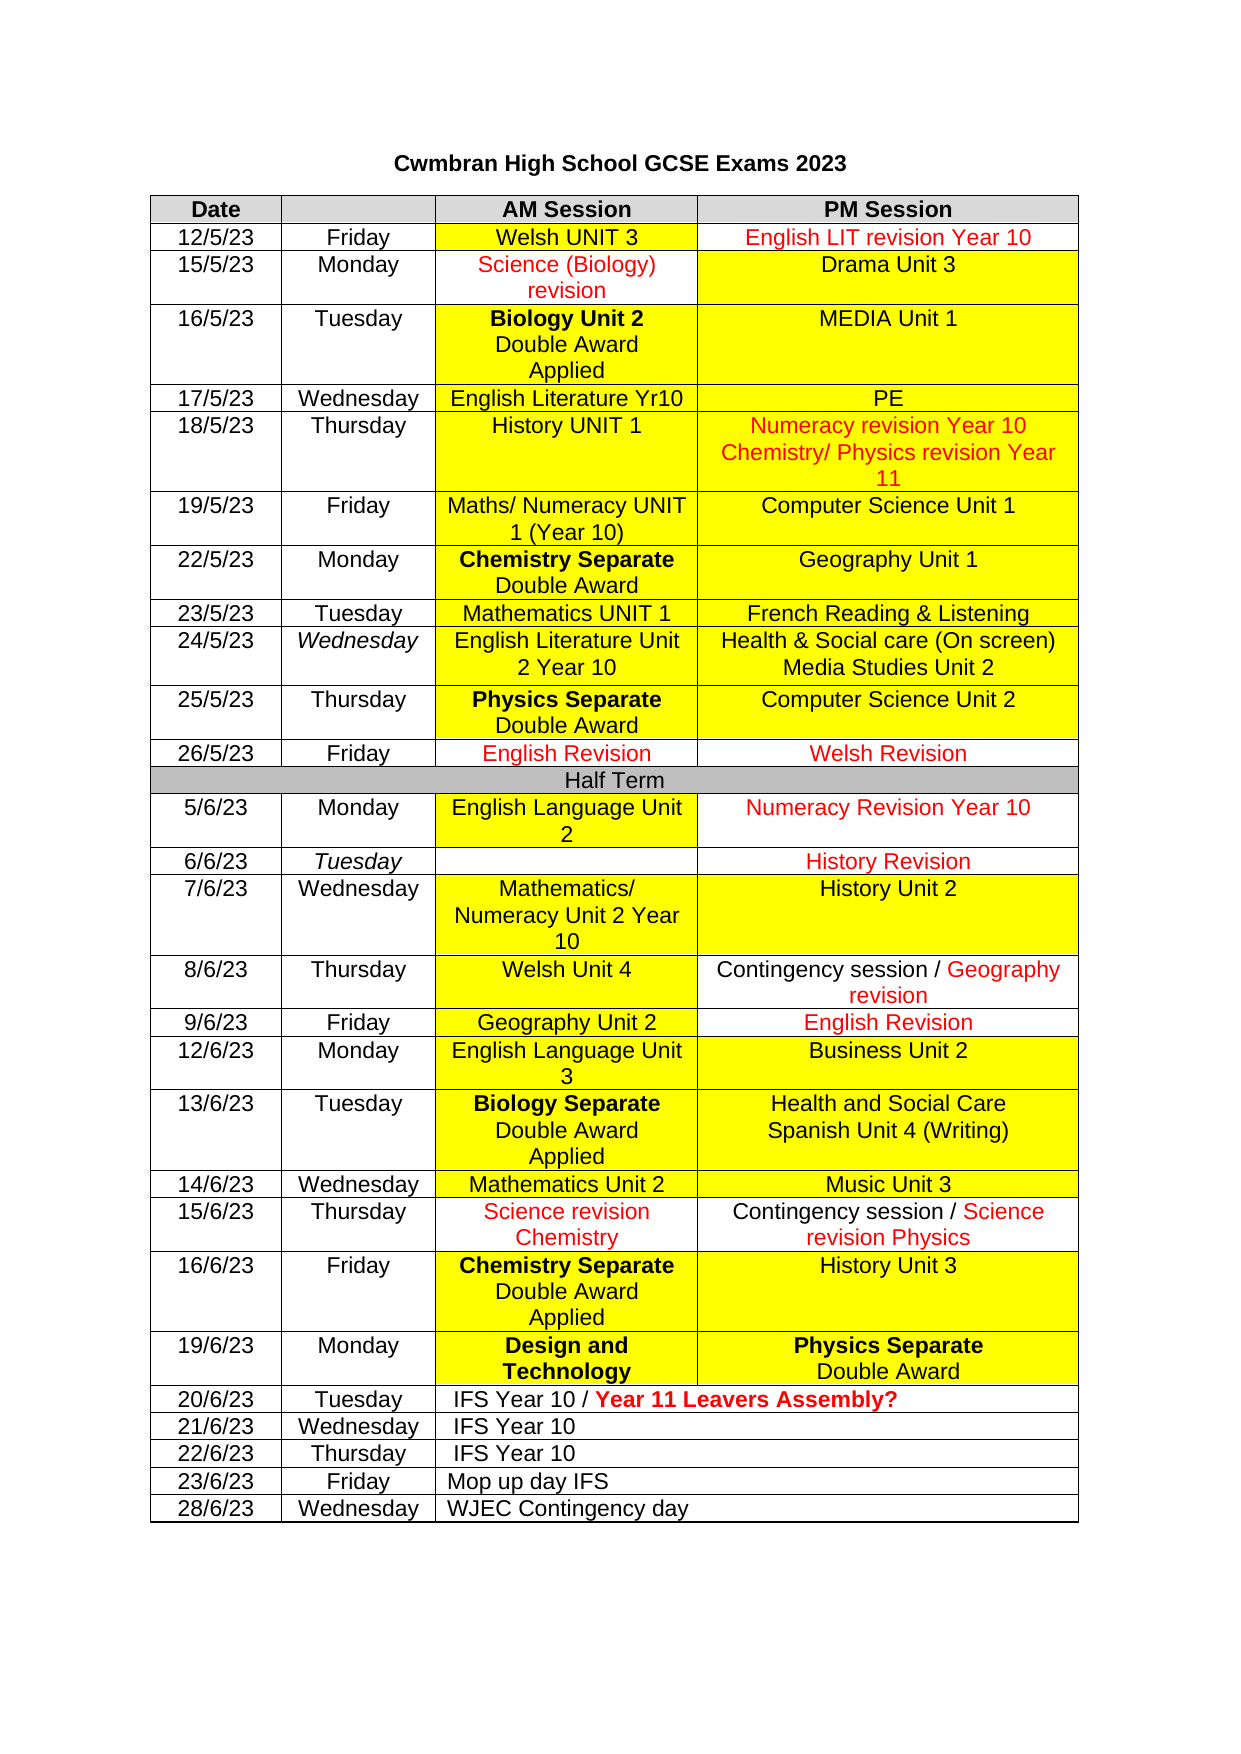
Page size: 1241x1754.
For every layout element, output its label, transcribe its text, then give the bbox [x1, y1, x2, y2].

table_cell English LIT revision Year 10 [698, 224, 1078, 250]
table_cell Friday [282, 224, 435, 250]
table_cell Mathematics Unit 2 [436, 1171, 697, 1197]
table_cell Wednesday [282, 627, 435, 685]
table_cell Thursday [282, 1198, 435, 1251]
table_cell MEDIA Unit 1 [698, 305, 1078, 384]
table_cell Contingency session / Science revision Physics [698, 1198, 1078, 1251]
table_cell Maths/ Numeracy UNIT 1 (Year 10) [436, 492, 697, 545]
table_cell Tuesday [282, 305, 435, 384]
table_cell Chemistry Separate Double Award Applied [436, 1252, 697, 1331]
table_cell 19/5/23 [151, 492, 281, 545]
table_cell 22/6/23 [151, 1440, 281, 1467]
table_cell IFS Year 10 / Year 11 Leavers Assembly? [436, 1386, 1078, 1412]
table_cell French Reading & Listening [698, 600, 1078, 626]
table_cell 12/5/23 [151, 224, 281, 250]
table_cell Contingency session / Geography revision [698, 956, 1078, 1008]
table_cell Monday [282, 251, 435, 304]
table_cell Mathematics UNIT 1 [436, 600, 697, 626]
table_cell 12/6/23 [151, 1037, 281, 1089]
table_cell English Literature Yr10 [436, 385, 697, 411]
table_cell Science revision Chemistry [436, 1198, 697, 1251]
table_cell Tuesday [282, 600, 435, 626]
table_cell 23/5/23 [151, 600, 281, 626]
table_cell Welsh UNIT 3 [436, 224, 697, 250]
table_cell Friday [282, 1009, 435, 1036]
table_cell English Revision [436, 740, 697, 766]
table_cell Wednesday [282, 1171, 435, 1197]
table_cell Friday [282, 492, 435, 545]
table_cell Thursday [282, 412, 435, 491]
table_cell 16/6/23 [151, 1252, 281, 1331]
table_cell 23/6/23 [151, 1468, 281, 1494]
table_cell Welsh Revision [698, 740, 1078, 766]
table_cell Computer Science Unit 1 [698, 492, 1078, 545]
table_cell Drama Unit 3 [698, 251, 1078, 304]
table_cell Biology Separate Double Award Applied [436, 1090, 697, 1169]
table_cell History Unit 3 [698, 1252, 1078, 1331]
table_cell 21/6/23 [151, 1413, 281, 1439]
table_cell 25/5/23 [151, 686, 281, 738]
table_cell 17/5/23 [151, 385, 281, 411]
table_cell Geography Unit 1 [698, 546, 1078, 599]
table_cell Friday [282, 1252, 435, 1331]
table_cell Thursday [282, 686, 435, 738]
table_cell Mop up day IFS [436, 1468, 1078, 1494]
table_cell 22/5/23 [151, 546, 281, 599]
table_cell English Literature Unit 2 Year 10 [436, 627, 697, 685]
table_cell Thursday [282, 1440, 435, 1467]
table_cell Science (Biology) revision [436, 251, 697, 304]
table_cell PE [698, 385, 1078, 411]
table_cell History Unit 2 [698, 875, 1078, 954]
table_cell 24/5/23 [151, 627, 281, 685]
table_cell 19/6/23 [151, 1332, 281, 1384]
table_header Date [151, 196, 281, 222]
table_cell Geography Unit 2 [436, 1009, 697, 1036]
table_cell Numeracy Revision Year 10 [698, 794, 1078, 847]
table_cell 20/6/23 [151, 1386, 281, 1412]
table_cell Tuesday [282, 848, 435, 874]
table_cell Thursday [282, 956, 435, 1008]
table_cell Physics Separate Double Award [436, 686, 697, 738]
table_cell Tuesday [282, 1386, 435, 1412]
table_cell 15/5/23 [151, 251, 281, 304]
table_cell Numeracy revision Year 10 Chemistry/ Physics revision Year 11 [698, 412, 1078, 491]
table_cell 15/6/23 [151, 1198, 281, 1251]
table_cell 26/5/23 [151, 740, 281, 766]
table_cell Wednesday [282, 1495, 435, 1521]
table_cell 18/5/23 [151, 412, 281, 491]
table_cell Tuesday [282, 1090, 435, 1169]
table_cell Wednesday [282, 1413, 435, 1439]
table_cell History UNIT 1 [436, 412, 697, 491]
table_cell Chemistry Separate Double Award [436, 546, 697, 599]
table_cell Friday [282, 1468, 435, 1494]
table_cell IFS Year 10 [436, 1440, 1078, 1467]
table_cell WJEC Contingency day [436, 1495, 1078, 1521]
table_cell [436, 848, 697, 874]
table_cell English Language Unit 2 [436, 794, 697, 847]
table_cell Computer Science Unit 2 [698, 686, 1078, 738]
table_cell Monday [282, 1037, 435, 1089]
table_cell 9/6/23 [151, 1009, 281, 1036]
table_cell 6/6/23 [151, 848, 281, 874]
table_cell Design and Technology [436, 1332, 697, 1384]
table_cell 5/6/23 [151, 794, 281, 847]
table_cell 14/6/23 [151, 1171, 281, 1197]
table_header PM Session [698, 196, 1078, 222]
table_cell History Revision [698, 848, 1078, 874]
table_cell 13/6/23 [151, 1090, 281, 1169]
table_cell Business Unit 2 [698, 1037, 1078, 1089]
text Cwmbran High School GCSE Exams 2023 [150, 150, 1090, 176]
table_header AM Session [436, 196, 697, 222]
table_cell English Language Unit 3 [436, 1037, 697, 1089]
table_cell English Revision [698, 1009, 1078, 1036]
table_cell Wednesday [282, 385, 435, 411]
table_cell Mathematics/ Numeracy Unit 2 Year 10 [436, 875, 697, 954]
table_cell Monday [282, 1332, 435, 1384]
table_cell 16/5/23 [151, 305, 281, 384]
table_cell Physics Separate Double Award [698, 1332, 1078, 1384]
table_cell 28/6/23 [151, 1495, 281, 1521]
table_cell Wednesday [282, 875, 435, 954]
table_cell IFS Year 10 [436, 1413, 1078, 1439]
table_cell Music Unit 3 [698, 1171, 1078, 1197]
table_cell Half Term [151, 767, 1078, 793]
table_header [282, 196, 435, 222]
table_cell Welsh Unit 4 [436, 956, 697, 1008]
table_cell Monday [282, 546, 435, 599]
table_cell Biology Unit 2 Double Award Applied [436, 305, 697, 384]
table_cell Friday [282, 740, 435, 766]
table_cell Monday [282, 794, 435, 847]
table_cell 7/6/23 [151, 875, 281, 954]
table_cell Health and Social Care Spanish Unit 4 (Writing) [698, 1090, 1078, 1169]
table_cell 8/6/23 [151, 956, 281, 1008]
table_cell Health & Social care (On screen) Media Studies Unit 2 [698, 627, 1078, 685]
